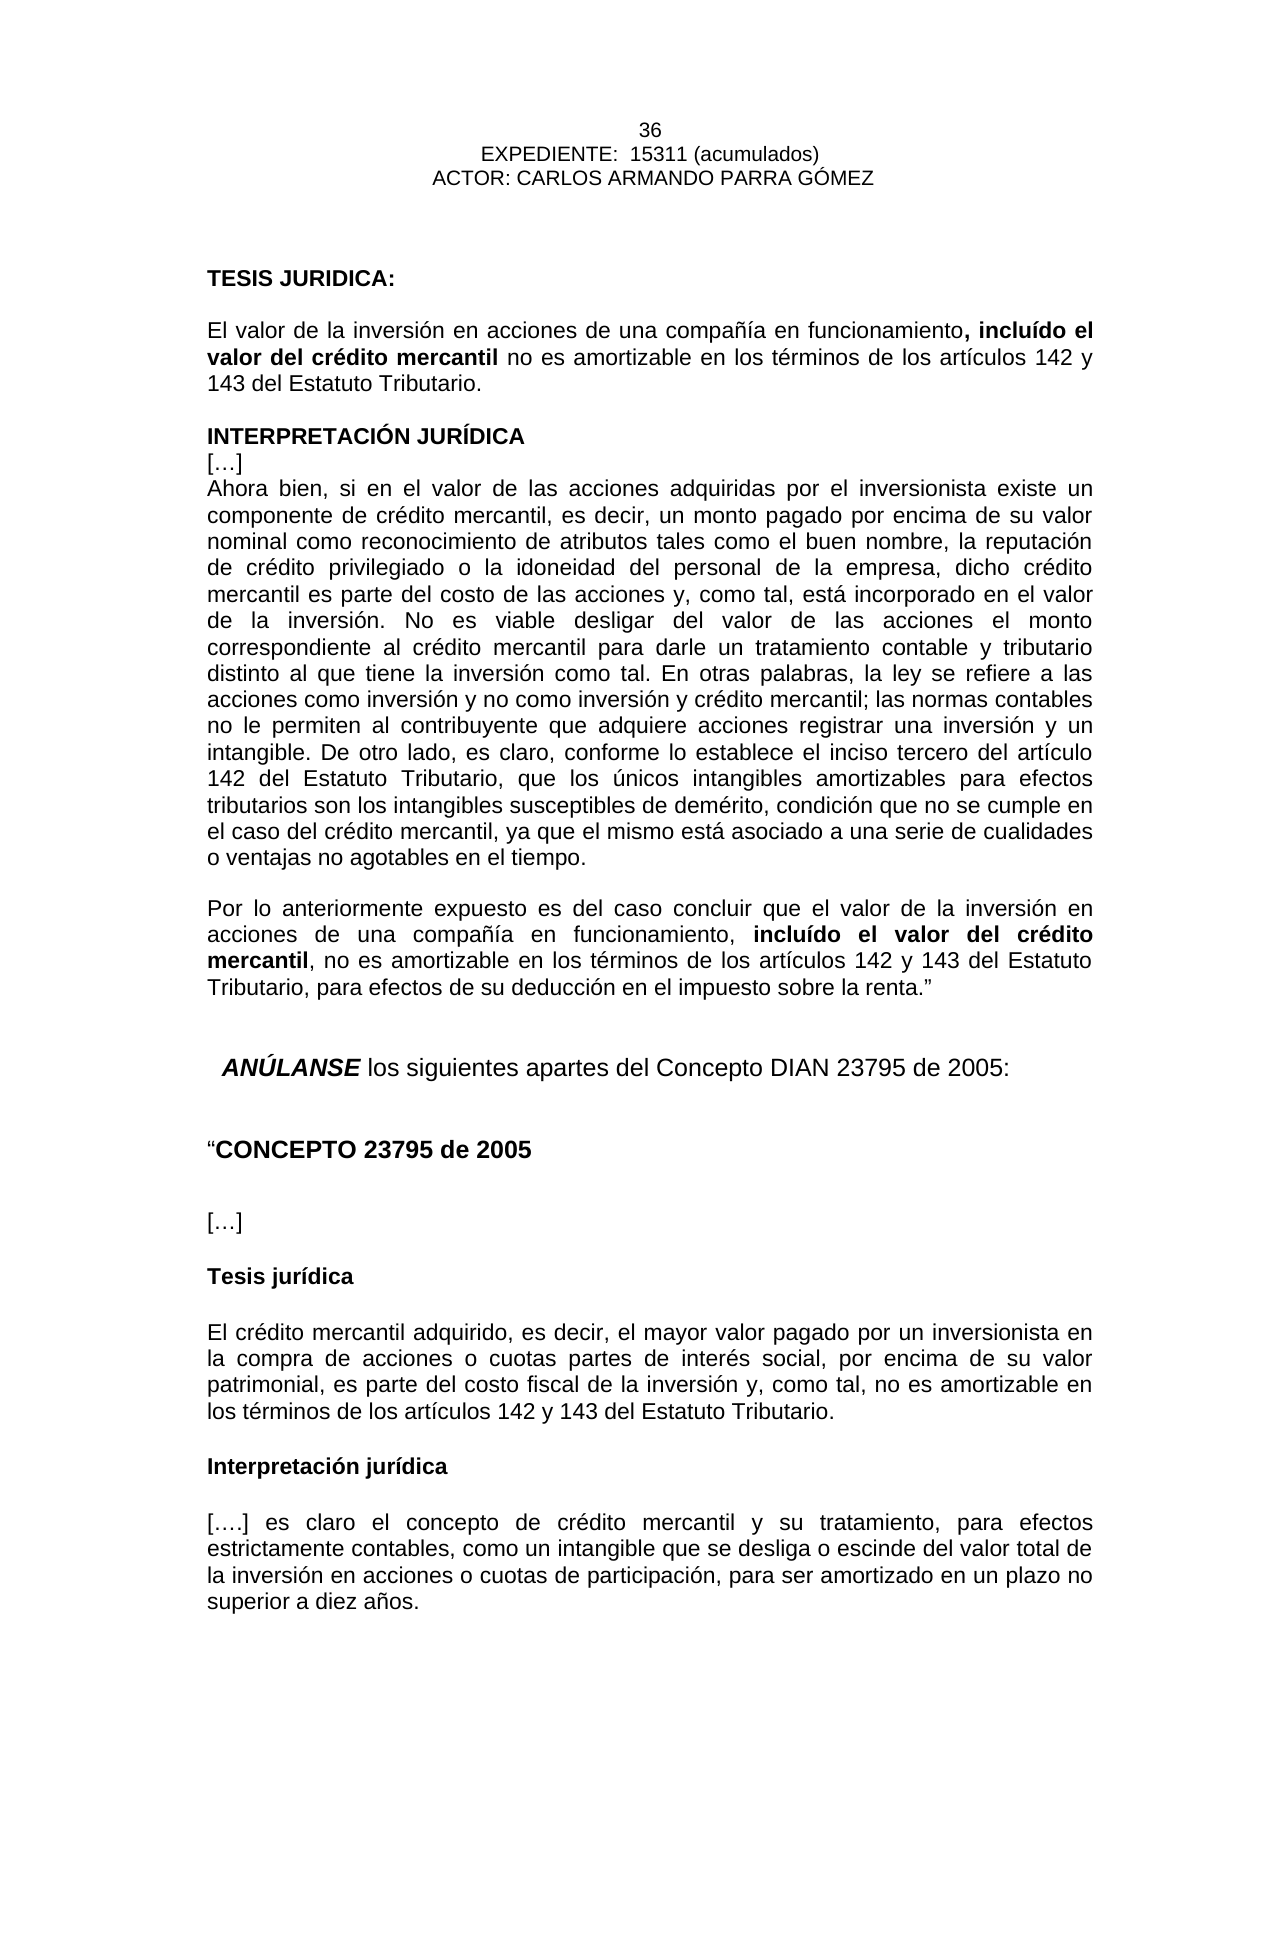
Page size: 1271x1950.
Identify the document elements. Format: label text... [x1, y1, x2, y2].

text El valor de la inversión en acciones de una compañía en funcionamiento, incluído el valor del crédito mercantil no es amortizable en los términos de los artículos 142 y 143 del Estatuto Tributario. [207, 317, 1094, 396]
text Tesis jurídica [207, 1263, 1094, 1289]
text “CONCEPTO 23795 de 2005 [207, 1135, 1094, 1164]
text […] [207, 449, 1094, 475]
text ANÚLANSE los siguientes apartes del Concepto DIAN 23795 de 2005: [148, 1053, 1153, 1082]
text TESIS JURIDICA: [207, 264, 1094, 291]
text [….] es claro el concepto de crédito mercantil y su tratamiento, para efectos estrictamente contables, como un intangible que se desliga o escinde del valor total de la inversión en acciones o cuotas de participación, para ser amortizado en un plazo no superior a diez años. [207, 1509, 1094, 1614]
text Interpretación jurídica [207, 1453, 1094, 1480]
text Ahora bien, si en el valor de las acciones adquiridas por el inversionista existe un componente de crédito mercantil, es decir, un monto pagado por encima de su valor nominal como reconocimiento de atributos tales como el buen nombre, la reputación de crédito privilegiado o la idoneidad del personal de la empresa, dicho crédito mercantil es parte del costo de las acciones y, como tal, está incorporado en el valor de la inversión. No es viable desligar del valor de las acciones el monto correspondiente al crédito mercantil para darle un tratamiento contable y tributario distinto al que tiene la inversión como tal. En otras palabras, la ley se refiere a las acciones como inversión y no como inversión y crédito mercantil; las normas contables no le permiten al contribuyente que adquiere acciones registrar una inversión y un intangible. De otro lado, es claro, conforme lo establece el inciso tercero del artículo 142 del Estatuto Tributario, que los únicos intangibles amortizables para efectos tributarios son los intangibles susceptibles de demérito, condición que no se cumple en el caso del crédito mercantil, ya que el mismo está asociado a una serie de cualidades o ventajas no agotables en el tiempo. [207, 475, 1094, 871]
text El crédito mercantil adquirido, es decir, el mayor valor pagado por un inversionista en la compra de acciones o cuotas partes de interés social, por encima de su valor patrimonial, es parte del costo fiscal de la inversión y, como tal, no es amortizable en los términos de los artículos 142 y 143 del Estatuto Tributario. [207, 1319, 1094, 1424]
text […] [207, 1208, 1094, 1234]
text INTERPRETACIÓN JURÍDICA [207, 423, 1094, 449]
text Por lo anteriormente expuesto es del caso concluir que el valor de la inversión en acciones de una compañía en funcionamiento, incluído el valor del crédito mercantil, no es amortizable en los términos de los artículos 142 y 143 del Estatuto Tributario, para efectos de su deducción en el impuesto sobre la renta.” [207, 895, 1094, 1000]
